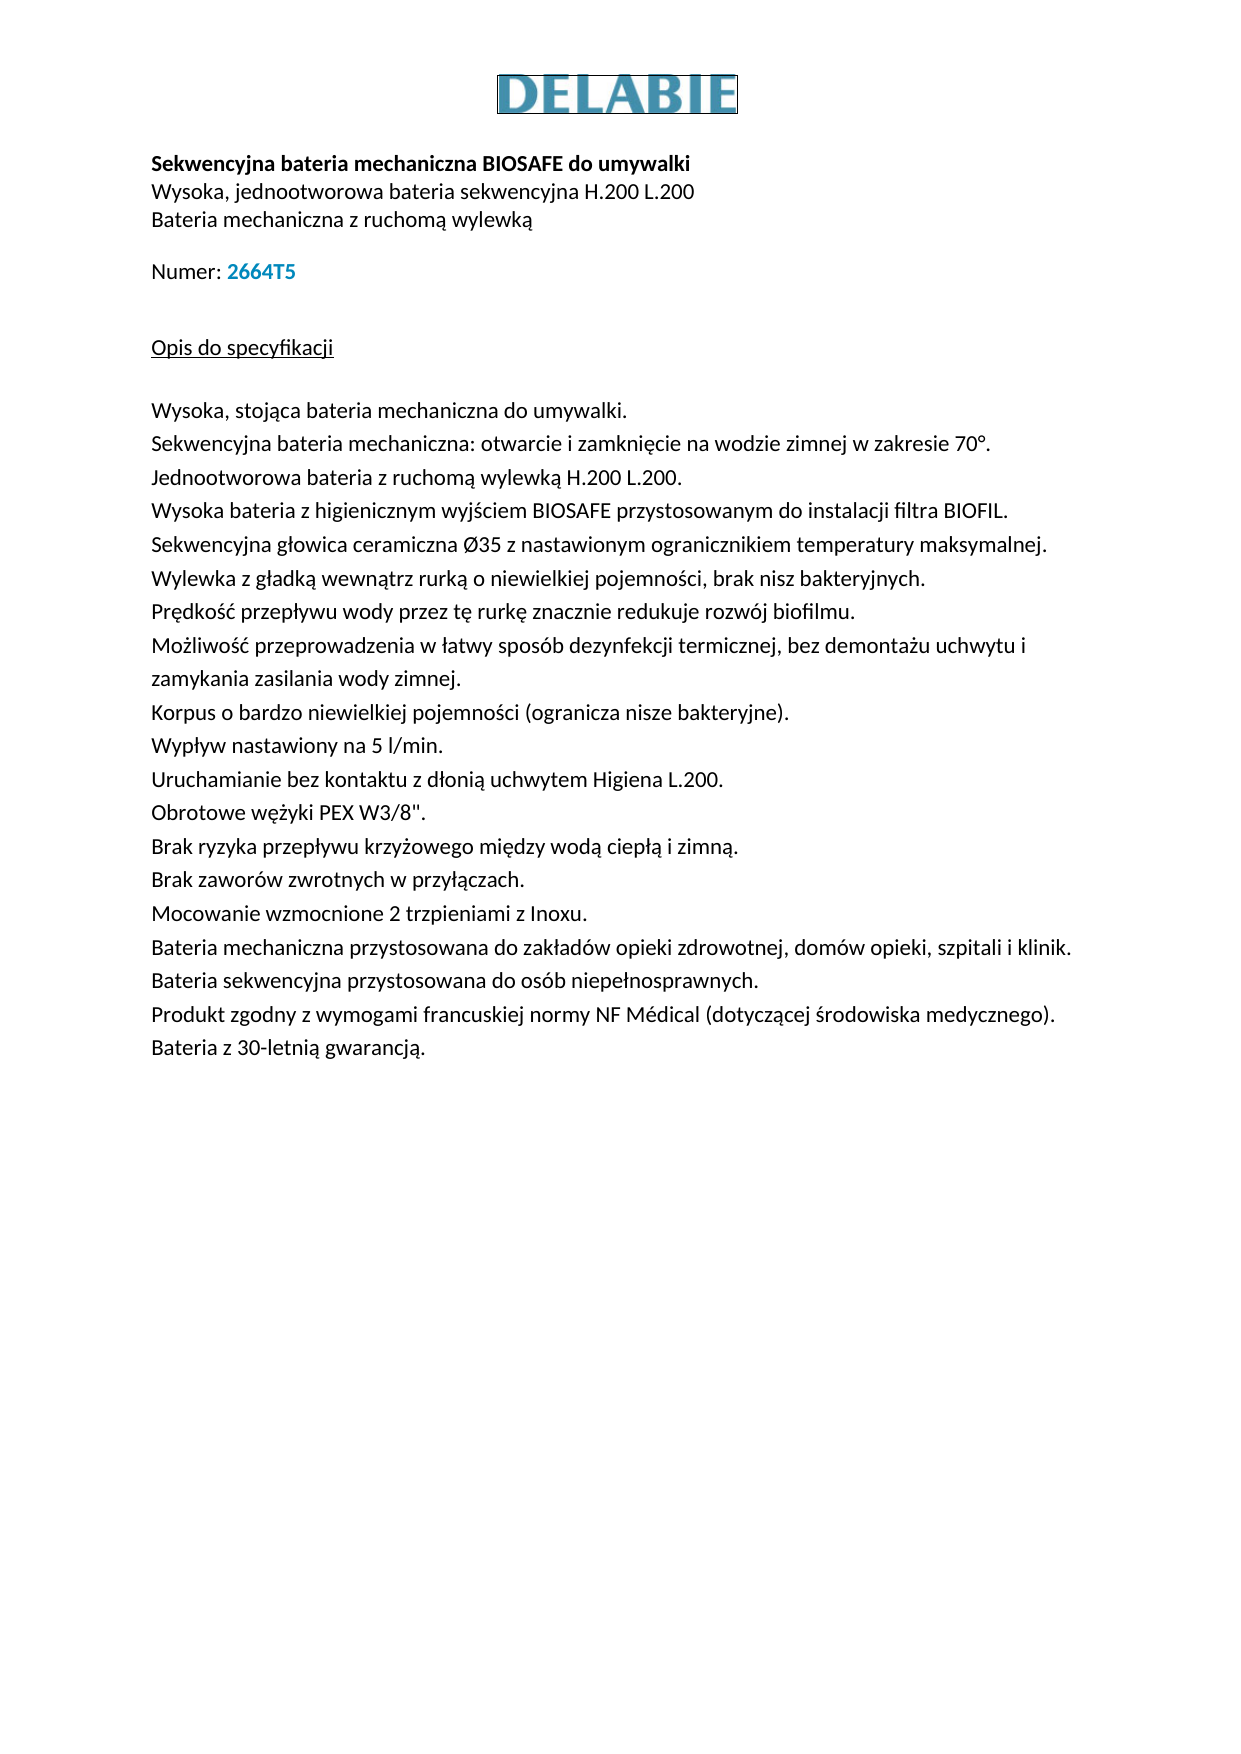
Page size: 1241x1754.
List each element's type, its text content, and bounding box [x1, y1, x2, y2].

text Bateria sekwencyjna przystosowana do osób niepełnosprawnych. [151, 966, 1084, 994]
text Uruchamianie bez kontaktu z dłonią uchwytem Higiena L.200. [151, 765, 1084, 793]
text Bateria mechaniczna z ruchomą wylewką [151, 205, 1084, 233]
picture [498, 76, 737, 113]
text Sekwencyjna bateria mechaniczna BIOSAFE do umywalki [151, 149, 1084, 177]
text Sekwencyjna bateria mechaniczna: otwarcie i zamknięcie na wodzie zimnej w zakresie 70°. [151, 429, 1084, 458]
text Brak zaworów zwrotnych w przyłączach. [151, 866, 1084, 894]
text Korpus o bardzo niewielkiej pojemności (ogranicza nisze bakteryjne). [151, 698, 1084, 726]
text Wypływ nastawiony na 5 l/min. [151, 731, 1084, 759]
text Wysoka bateria z higienicznym wyjściem BIOSAFE przystosowanym do instalacji filtra BIOFIL. [151, 497, 1084, 525]
text Produkt zgodny z wymogami francuskiej normy NF Médical (dotyczącej środowiska medycznego). [151, 1000, 1084, 1028]
text Prędkość przepływu wody przez tę rurkę znacznie redukuje rozwój biofilmu. [151, 597, 1084, 625]
text Opis do specyfikacji [151, 333, 1084, 361]
text Sekwencyjna głowica ceramiczna Ø35 z nastawionym ogranicznikiem temperatury maksymalnej. [151, 530, 1084, 558]
text Bateria mechaniczna przystosowana do zakładów opieki zdrowotnej, domów opieki, szpitali i klinik. [151, 933, 1084, 961]
text Jednootworowa bateria z ruchomą wylewką H.200 L.200. [151, 463, 1084, 491]
text Bateria z 30-letnią gwarancją. [151, 1033, 1084, 1061]
text Mocowanie wzmocnione 2 trzpieniami z Inoxu. [151, 899, 1084, 927]
text Wylewka z gładką wewnątrz rurką o niewielkiej pojemności, brak nisz bakteryjnych. [151, 564, 1084, 592]
text Brak ryzyka przepływu krzyżowego między wodą ciepłą i zimną. [151, 832, 1084, 860]
text Możliwość przeprowadzenia w łatwy sposób dezynfekcji termicznej, bez demontażu uchwytu i zamykania zasilania wody zimnej. [151, 631, 1084, 692]
text Numer: 2664T5 [151, 257, 1084, 285]
text Wysoka, stojąca bateria mechaniczna do umywalki. [151, 396, 1084, 424]
text Wysoka, jednootworowa bateria sekwencyjna H.200 L.200 [151, 177, 1084, 205]
text Obrotowe wężyki PEX W3/8". [151, 798, 1084, 827]
